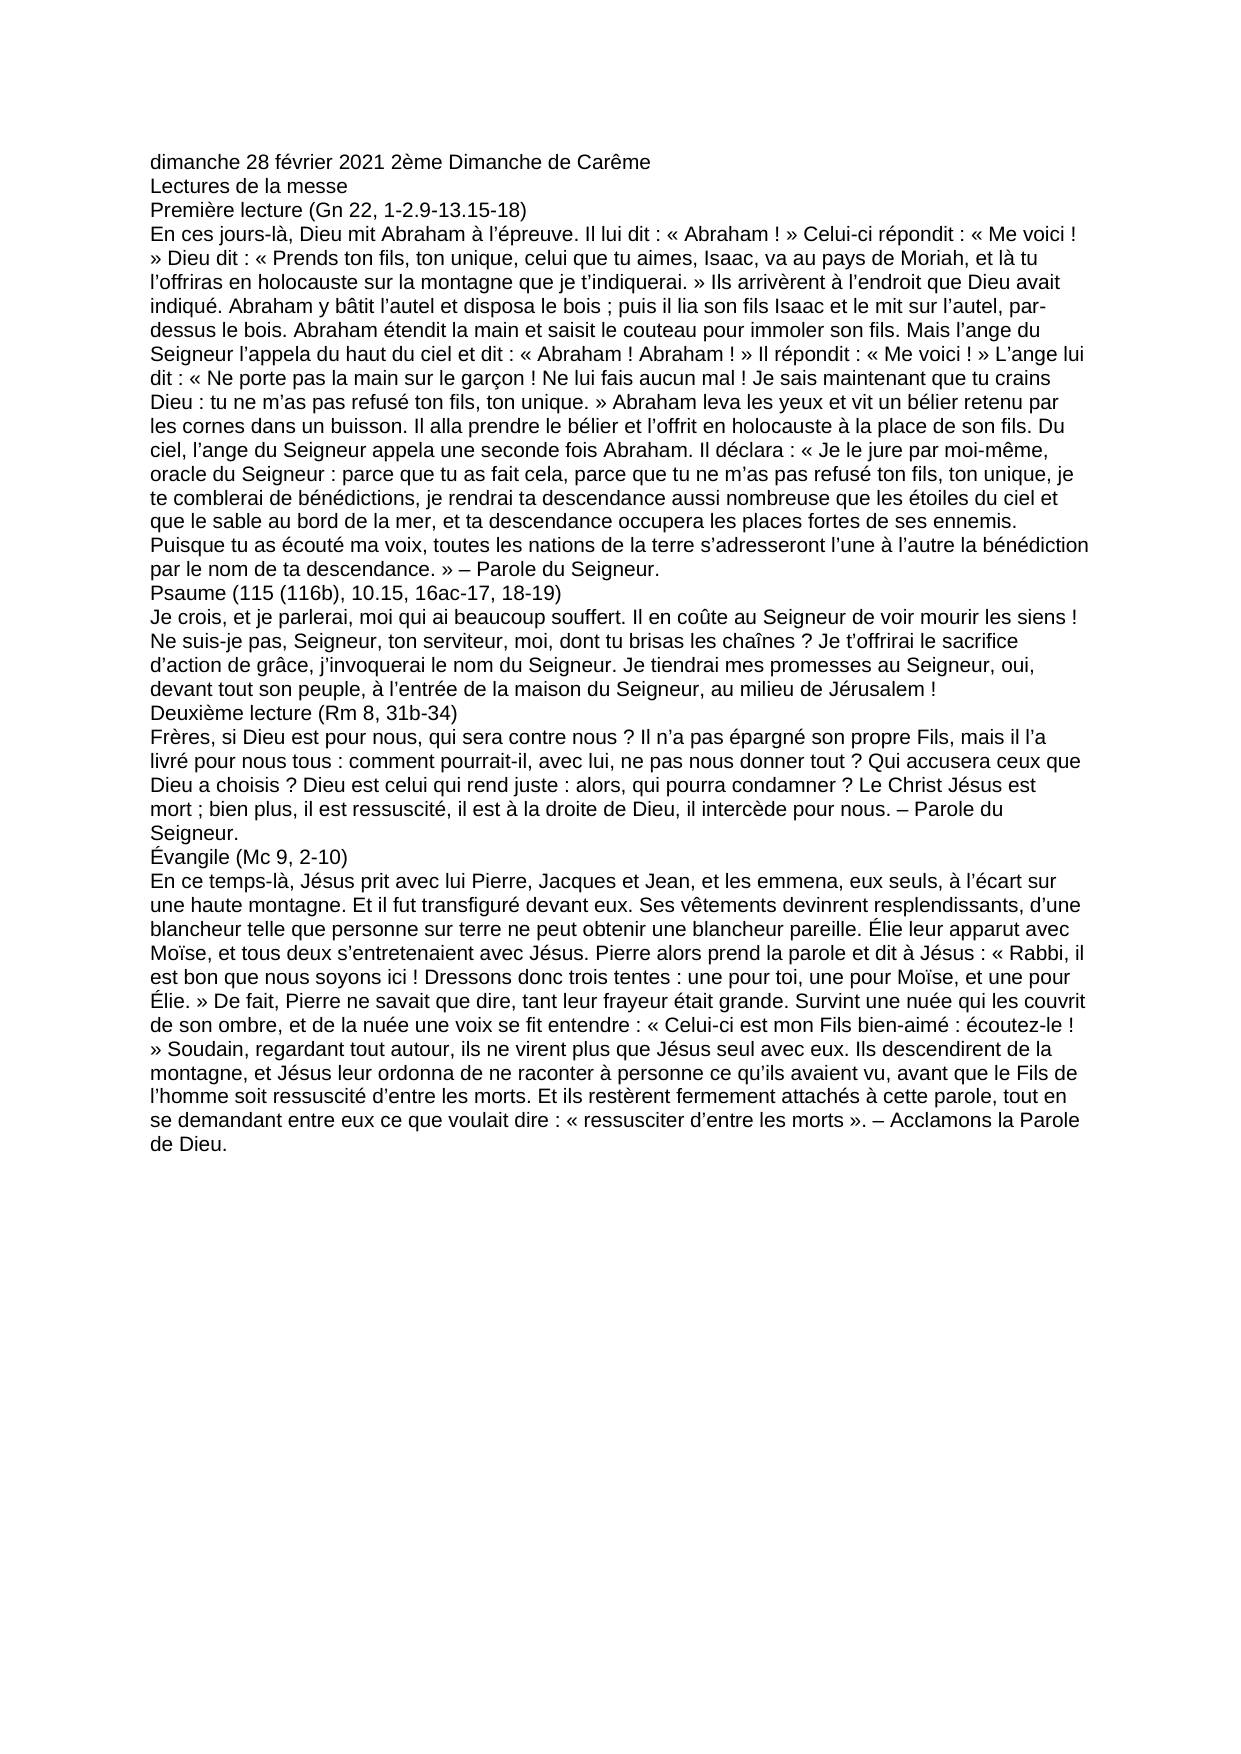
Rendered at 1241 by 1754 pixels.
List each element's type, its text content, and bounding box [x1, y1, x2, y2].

text Je crois, et je parlerai, moi qui ai beaucoup souffert. Il en coûte au Seigneur de voir mourir les siens ! Ne suis-je pas, Seigneur, ton serviteur, moi, dont tu brisas les chaînes ? Je t’offrirai le sacrifice d’action de grâce, j’invoquerai le nom du Seigneur. Je tiendrai mes promesses au Seigneur, oui, devant tout son peuple, à l’entrée de la maison du Seigneur, au milieu de Jérusalem ! [150, 605, 1090, 701]
text En ces jours-là, Dieu mit Abraham à l’épreuve. Il lui dit : « Abraham ! » Celui-ci répondit : « Me voici ! » Dieu dit : « Prends ton fils, ton unique, celui que tu aimes, Isaac, va au pays de Moriah, et là tu l’offriras en holocauste sur la montagne que je t’indiquerai. » Ils arrivèrent à l’endroit que Dieu avait indiqué. Abraham y bâtit l’autel et disposa le bois ; puis il lia son fils Isaac et le mit sur l’autel, par-dessus le bois. Abraham étendit la main et saisit le couteau pour immoler son fils. Mais l’ange du Seigneur l’appela du haut du ciel et dit : « Abraham ! Abraham ! » Il répondit : « Me voici ! » L’ange lui dit : « Ne porte pas la main sur le garçon ! Ne lui fais aucun mal ! Je sais maintenant que tu crains Dieu : tu ne m’as pas refusé ton fils, ton unique. » Abraham leva les yeux et vit un bélier retenu par les cornes dans un buisson. Il alla prendre le bélier et l’offrit en holocauste à la place de son fils. Du ciel, l’ange du Seigneur appela une seconde fois Abraham. Il déclara : « Je le jure par moi-même, oracle du Seigneur : parce que tu as fait cela, parce que tu ne m’as pas refusé ton fils, ton unique, je te comblerai de bénédictions, je rendrai ta descendance aussi nombreuse que les étoiles du ciel et que le sable au bord de la mer, et ta descendance occupera les places fortes de ses ennemis. Puisque tu as écouté ma voix, toutes les nations de la terre s’adresseront l’une à l’autre la bénédiction par le nom de ta descendance. » – Parole du Seigneur. [150, 222, 1090, 581]
text Frères, si Dieu est pour nous, qui sera contre nous ? Il n’a pas épargné son propre Fils, mais il l’a livré pour nous tous : comment pourrait-il, avec lui, ne pas nous donner tout ? Qui accusera ceux que Dieu a choisis ? Dieu est celui qui rend juste : alors, qui pourra condamner ? Le Christ Jésus est mort ; bien plus, il est ressuscité, il est à la droite de Dieu, il intercède pour nous. – Parole du Seigneur. [150, 725, 1090, 845]
text En ce temps-là, Jésus prit avec lui Pierre, Jacques et Jean, et les emmena, eux seuls, à l’écart sur une haute montagne. Et il fut transfiguré devant eux. Ses vêtements devinrent resplendissants, d’une blancheur telle que personne sur terre ne peut obtenir une blancheur pareille. Élie leur apparut avec Moïse, et tous deux s’entretenaient avec Jésus. Pierre alors prend la parole et dit à Jésus : « Rabbi, il est bon que nous soyons ici ! Dressons donc trois tentes : une pour toi, une pour Moïse, et une pour Élie. » De fait, Pierre ne savait que dire, tant leur frayeur était grande. Survint une nuée qui les couvrit de son ombre, et de la nuée une voix se fit entendre : « Celui-ci est mon Fils bien-aimé : écoutez-le ! » Soudain, regardant tout autour, ils ne virent plus que Jésus seul avec eux. Ils descendirent de la montagne, et Jésus leur ordonna de ne raconter à personne ce qu’ils avaient vu, avant que le Fils de l’homme soit ressuscité d’entre les morts. Et ils restèrent fermement attachés à cette parole, tout en se demandant entre eux ce que voulait dire : « ressusciter d’entre les morts ». – Acclamons la Parole de Dieu. [150, 869, 1090, 1156]
